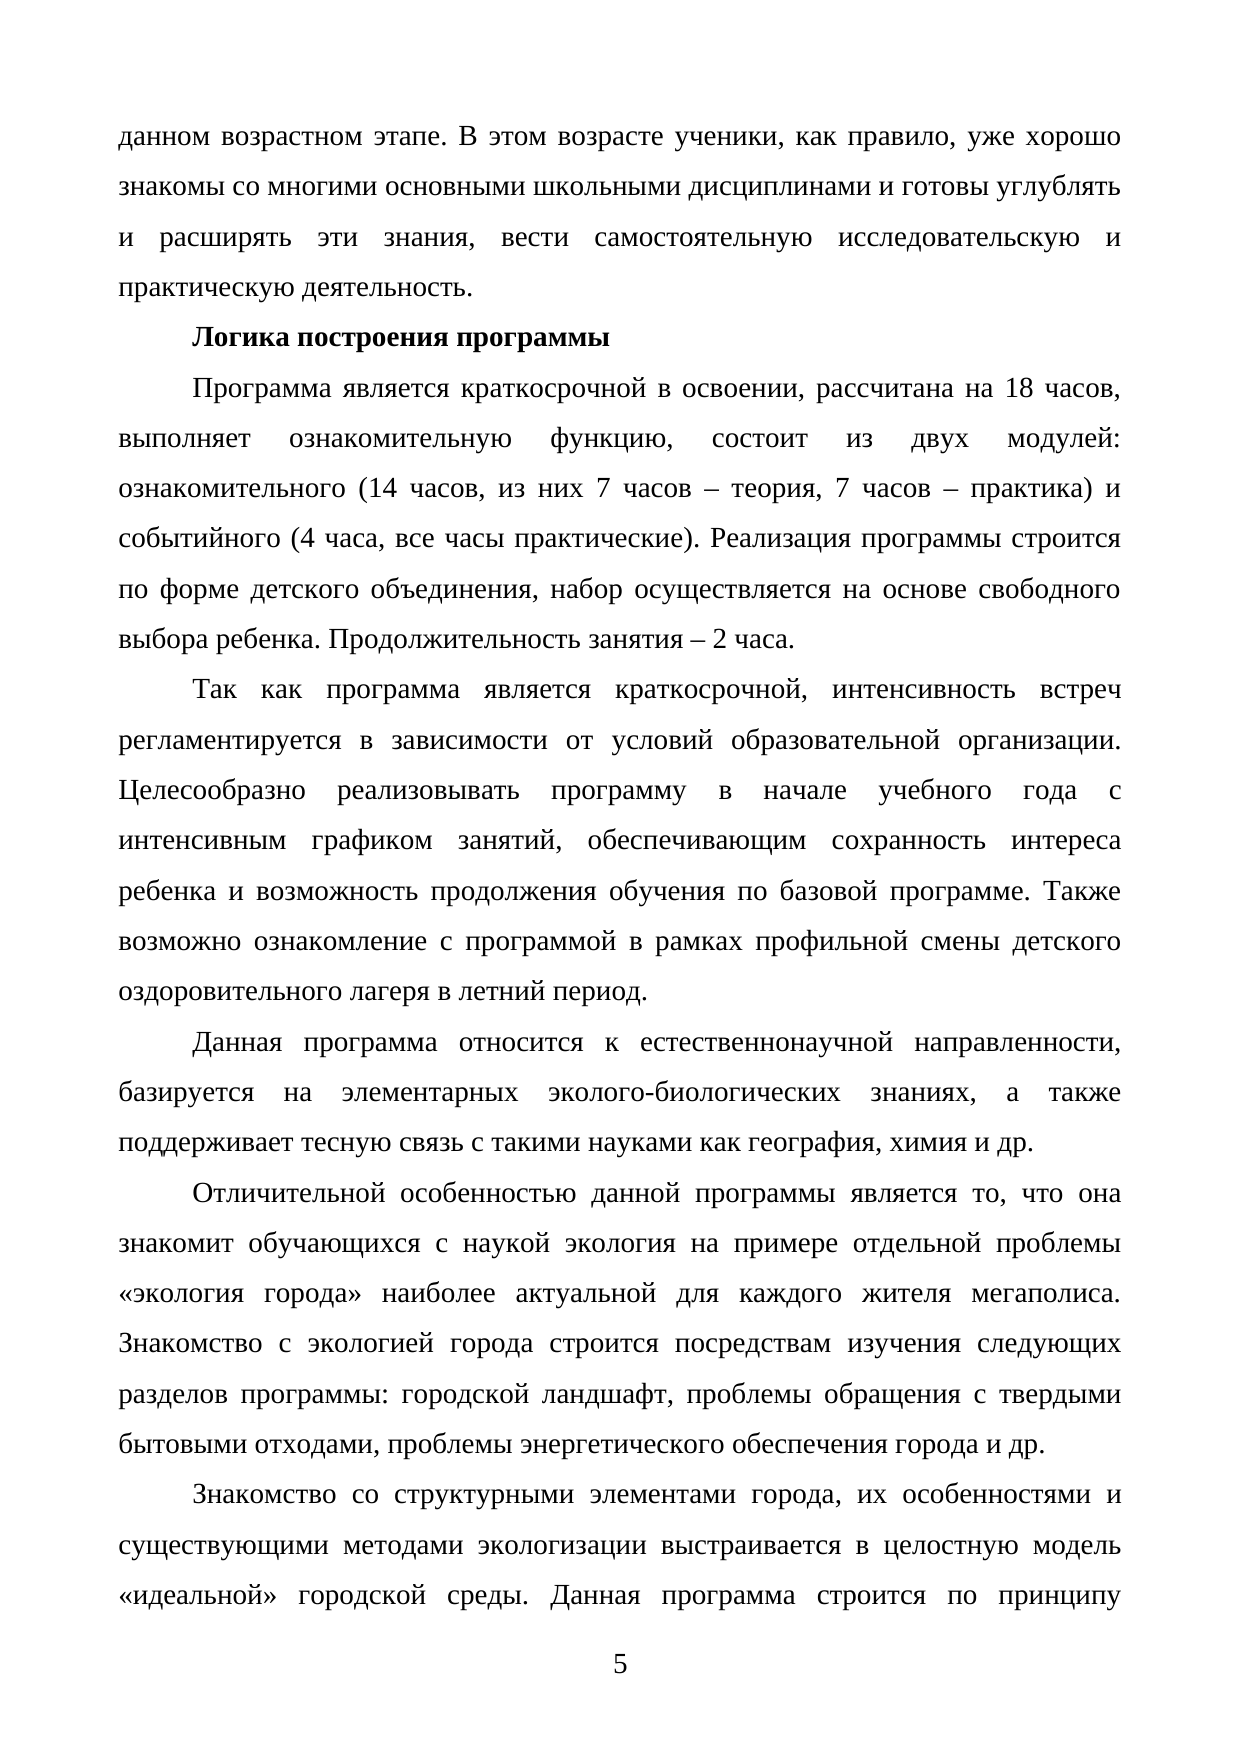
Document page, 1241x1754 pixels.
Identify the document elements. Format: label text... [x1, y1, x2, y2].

text Данная программа относится к естественнонаучной направленности, базируется на элементарных эколого-биологических знаниях, а также поддерживает тесную связь с такими науками как география, химия и др. [118, 1024, 1122, 1158]
text Отличительной особенностью данной программы является то, что она знакомит обучающихся с наукой экология на примере отдельной проблемы «экология города» наиболее актуальной для каждого жителя мегаполиса. Знакомство с экологией города строится посредствам изучения следующих разделов программы: городской ландшафт, проблемы обращения с твердыми бытовыми отходами, проблемы энергетического обеспечения города и др. [118, 1175, 1122, 1460]
list Так как программа является краткосрочной, интенсивность встреч регламентируется в зависимости от условий образовательной организации. Целесообразно реализовывать программу в начале учебного года с интенсивным графиком занятий, обеспечивающим сохранность интереса ребенка и возможность продолжения обучения по базовой программе. Также возможно ознакомление с программой в рамках профильной смены детского оздоровительного лагеря в летний период. [118, 672, 1122, 1007]
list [118, 118, 1122, 303]
list Программа является краткосрочной в освоении, рассчитана на 18 часов, выполняет ознакомительную функцию, состоит из двух модулей: ознакомительного (14 часов, из них 7 часов – теория, 7 часов – практика) и событийного (4 часа, все часы практические). Реализация программы строится по форме детского объединения, набор осуществляется на основе свободного выбора ребенка. Продолжительность занятия – 2 часа. [118, 370, 1122, 655]
list Логика построения программы [118, 319, 1122, 353]
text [118, 1477, 1122, 1611]
